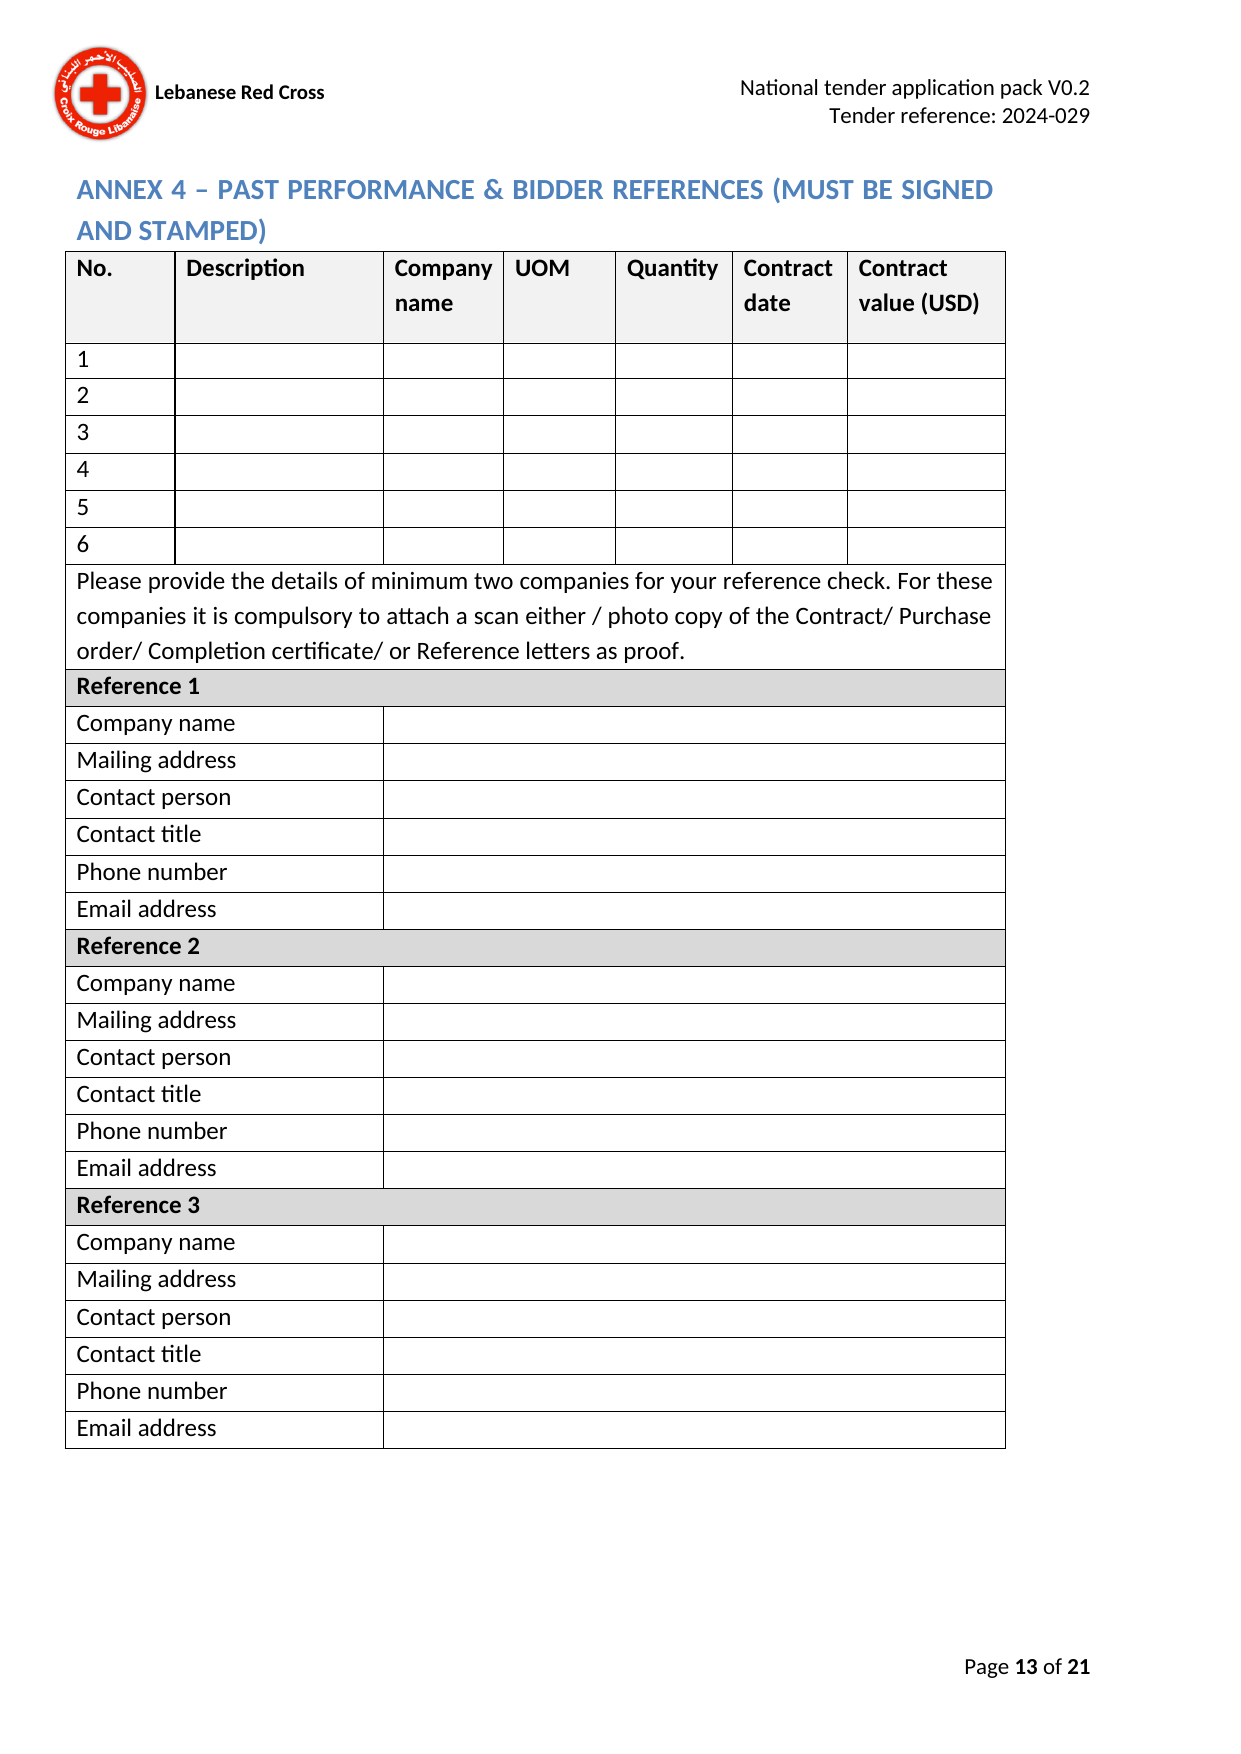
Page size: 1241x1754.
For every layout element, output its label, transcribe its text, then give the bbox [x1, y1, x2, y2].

table_cell [384, 856, 1005, 892]
table_cell [504, 416, 615, 452]
table_cell Email address [66, 1152, 383, 1188]
table_cell Company name [66, 967, 383, 1003]
table_cell [384, 744, 1005, 780]
table_cell [733, 344, 847, 378]
table_cell [384, 707, 1005, 743]
table_cell [384, 893, 1005, 929]
table_cell [384, 1375, 1005, 1411]
table_cell Mailing address [66, 1004, 383, 1040]
table_cell [176, 379, 383, 415]
table_cell Contact person [66, 1041, 383, 1077]
table_cell Phone number [66, 1115, 383, 1151]
table_cell No. [66, 252, 174, 342]
table_cell [616, 344, 732, 378]
table_cell Email address [66, 893, 383, 929]
table_cell [384, 1115, 1005, 1151]
table_cell Company name [384, 252, 503, 342]
table_cell [848, 416, 1005, 452]
table_cell [384, 1152, 1005, 1188]
table_cell Contact person [66, 781, 383, 817]
table_cell [176, 528, 383, 564]
table_cell Phone number [66, 856, 383, 892]
table_cell [384, 1078, 1005, 1114]
table_cell [384, 781, 1005, 817]
table_cell Contact title [66, 1338, 383, 1374]
table_cell [384, 1412, 1005, 1448]
table_cell [384, 344, 503, 378]
table_cell [384, 819, 1005, 854]
table_cell Reference 2 [66, 930, 1005, 966]
table_cell Mailing address [66, 744, 383, 780]
table_cell 1 [66, 344, 174, 378]
table_cell [384, 379, 503, 415]
table_cell [504, 379, 615, 415]
table_cell Reference 3 [66, 1189, 1005, 1225]
table_cell [733, 491, 847, 527]
table_cell [384, 1301, 1005, 1337]
table_cell 3 [66, 416, 174, 452]
table_cell [384, 1264, 1005, 1299]
table_cell 6 [66, 528, 174, 564]
table_cell Contract date [733, 252, 847, 342]
table_cell [176, 344, 383, 378]
table_cell [504, 491, 615, 527]
table_cell [848, 454, 1005, 489]
table_cell Email address [66, 1412, 383, 1448]
table_cell Please provide the details of minimum two companies for your reference check. For these companies it is compulsory to attach a scan either / photo copy of the Contract/ Purchase order/ Completion certificate/ or Reference letters as proof. [66, 565, 1005, 669]
table_cell [616, 454, 732, 489]
table_cell [733, 379, 847, 415]
table_cell [384, 1338, 1005, 1374]
table_cell [384, 1226, 1005, 1262]
table_cell [176, 491, 383, 527]
table_cell [848, 528, 1005, 564]
table_cell Contact title [66, 1078, 383, 1114]
table_cell [176, 416, 383, 452]
table_cell [384, 416, 503, 452]
table_cell Contact person [66, 1301, 383, 1337]
table_cell Description [176, 252, 383, 342]
table_cell UOM [504, 252, 615, 342]
table_cell Phone number [66, 1375, 383, 1411]
table_cell [504, 344, 615, 378]
table_cell Mailing address [66, 1264, 383, 1299]
table_cell Reference 1 [66, 670, 1005, 706]
table_cell [504, 454, 615, 489]
table_cell [733, 528, 847, 564]
table_cell 5 [66, 491, 174, 527]
table_cell [384, 454, 503, 489]
table_cell [504, 528, 615, 564]
table_cell [616, 379, 732, 415]
table_cell [848, 344, 1005, 378]
table_cell [848, 379, 1005, 415]
table_cell [384, 528, 503, 564]
table_cell 2 [66, 379, 174, 415]
picture [43, 39, 156, 148]
table_cell [733, 454, 847, 489]
table_cell [848, 491, 1005, 527]
table_cell Contract value (USD) [848, 252, 1005, 342]
table_cell [384, 967, 1005, 1003]
table_cell [384, 491, 503, 527]
table_cell [616, 416, 732, 452]
table_cell [616, 528, 732, 564]
table_header ANNEX 4 – PAST PERFORMANCE & BIDDER REFERENCES (MUST BE SIGNED AND STAMPED) [65, 150, 1005, 251]
table_cell [733, 416, 847, 452]
table_cell Company name [66, 1226, 383, 1262]
table_cell [176, 454, 383, 489]
table_cell Company name [66, 707, 383, 743]
table_cell Quantity [616, 252, 732, 342]
table_cell [616, 491, 732, 527]
table_cell [384, 1004, 1005, 1040]
table_cell 4 [66, 454, 174, 489]
table_cell Contact title [66, 819, 383, 854]
table_cell [384, 1041, 1005, 1077]
